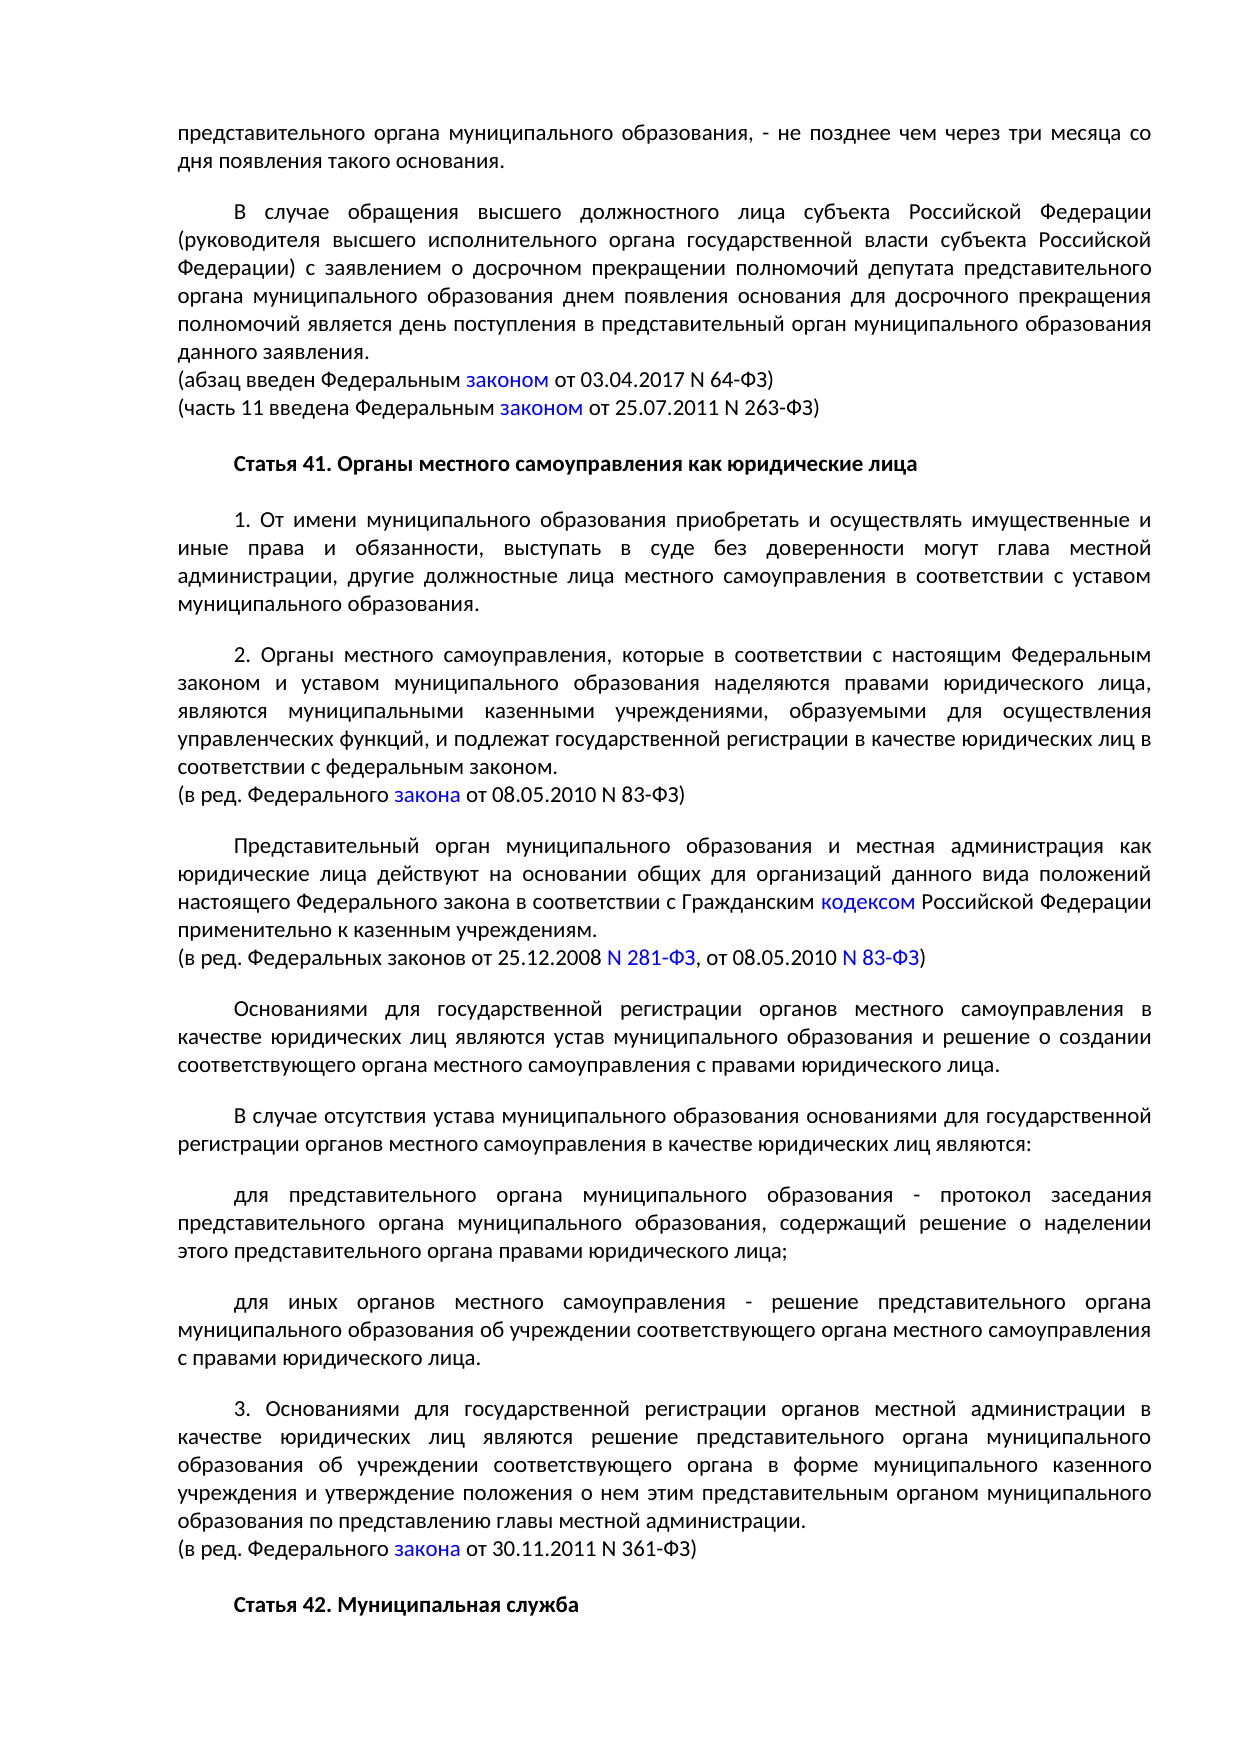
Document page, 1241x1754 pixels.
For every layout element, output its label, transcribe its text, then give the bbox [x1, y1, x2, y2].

text 2. Органы местного самоуправления, которые в соответствии с настоящим Федеральным законом и уставом муниципального образования наделяются правами юридического лица, являются муниципальными казенными учреждениями, образуемыми для осуществления управленческих функций, и подлежат государственной регистрации в качестве юридических лиц в соответствии с федеральным законом. [177, 640, 1152, 780]
text 1. От имени муниципального образования приобретать и осуществлять имущественные и иные права и обязанности, выступать в суде без доверенности могут глава местной администрации, другие должностные лица местного самоуправления в соответствии с уставом муниципального образования. [177, 505, 1152, 617]
title Статья 42. Муниципальная служба [177, 1590, 1152, 1618]
text (часть 11 введена Федеральным законом от 25.07.2011 N 263-ФЗ) [177, 393, 1152, 421]
text (в ред. Федеральных законов от 25.12.2008 N 281-ФЗ, от 08.05.2010 N 83-ФЗ) [177, 943, 1152, 971]
text для иных органов местного самоуправления - решение представительного органа муниципального образования об учреждении соответствующего органа местного самоуправления с правами юридического лица. [177, 1287, 1152, 1371]
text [177, 118, 1152, 174]
text В случае обращения высшего должностного лица субъекта Российской Федерации (руководителя высшего исполнительного органа государственной власти субъекта Российской Федерации) с заявлением о досрочном прекращении полномочий депутата представительного органа муниципального образования днем появления основания для досрочного прекращения полномочий является день поступления в представительный орган муниципального образования данного заявления. [177, 197, 1152, 365]
text Основаниями для государственной регистрации органов местного самоуправления в качестве юридических лиц являются устав муниципального образования и решение о создании соответствующего органа местного самоуправления с правами юридического лица. [177, 994, 1152, 1078]
title Статья 41. Органы местного самоуправления как юридические лица [177, 449, 1152, 477]
text (в ред. Федерального закона от 08.05.2010 N 83-ФЗ) [177, 780, 1152, 808]
text В случае отсутствия устава муниципального образования основаниями для государственной регистрации органов местного самоуправления в качестве юридических лиц являются: [177, 1101, 1152, 1157]
text 3. Основаниями для государственной регистрации органов местной администрации в качестве юридических лиц являются решение представительного органа муниципального образования об учреждении соответствующего органа в форме муниципального казенного учреждения и утверждение положения о нем этим представительным органом муниципального образования по представлению главы местной администрации. [177, 1394, 1152, 1534]
text Представительный орган муниципального образования и местная администрация как юридические лица действуют на основании общих для организаций данного вида положений настоящего Федерального закона в соответствии с Гражданским кодексом Российской Федерации применительно к казенным учреждениям. [177, 831, 1152, 943]
text (абзац введен Федеральным законом от 03.04.2017 N 64-ФЗ) [177, 365, 1152, 393]
text (в ред. Федерального закона от 30.11.2011 N 361-ФЗ) [177, 1534, 1152, 1562]
text для представительного органа муниципального образования - протокол заседания представительного органа муниципального образования, содержащий решение о наделении этого представительного органа правами юридического лица; [177, 1180, 1152, 1264]
